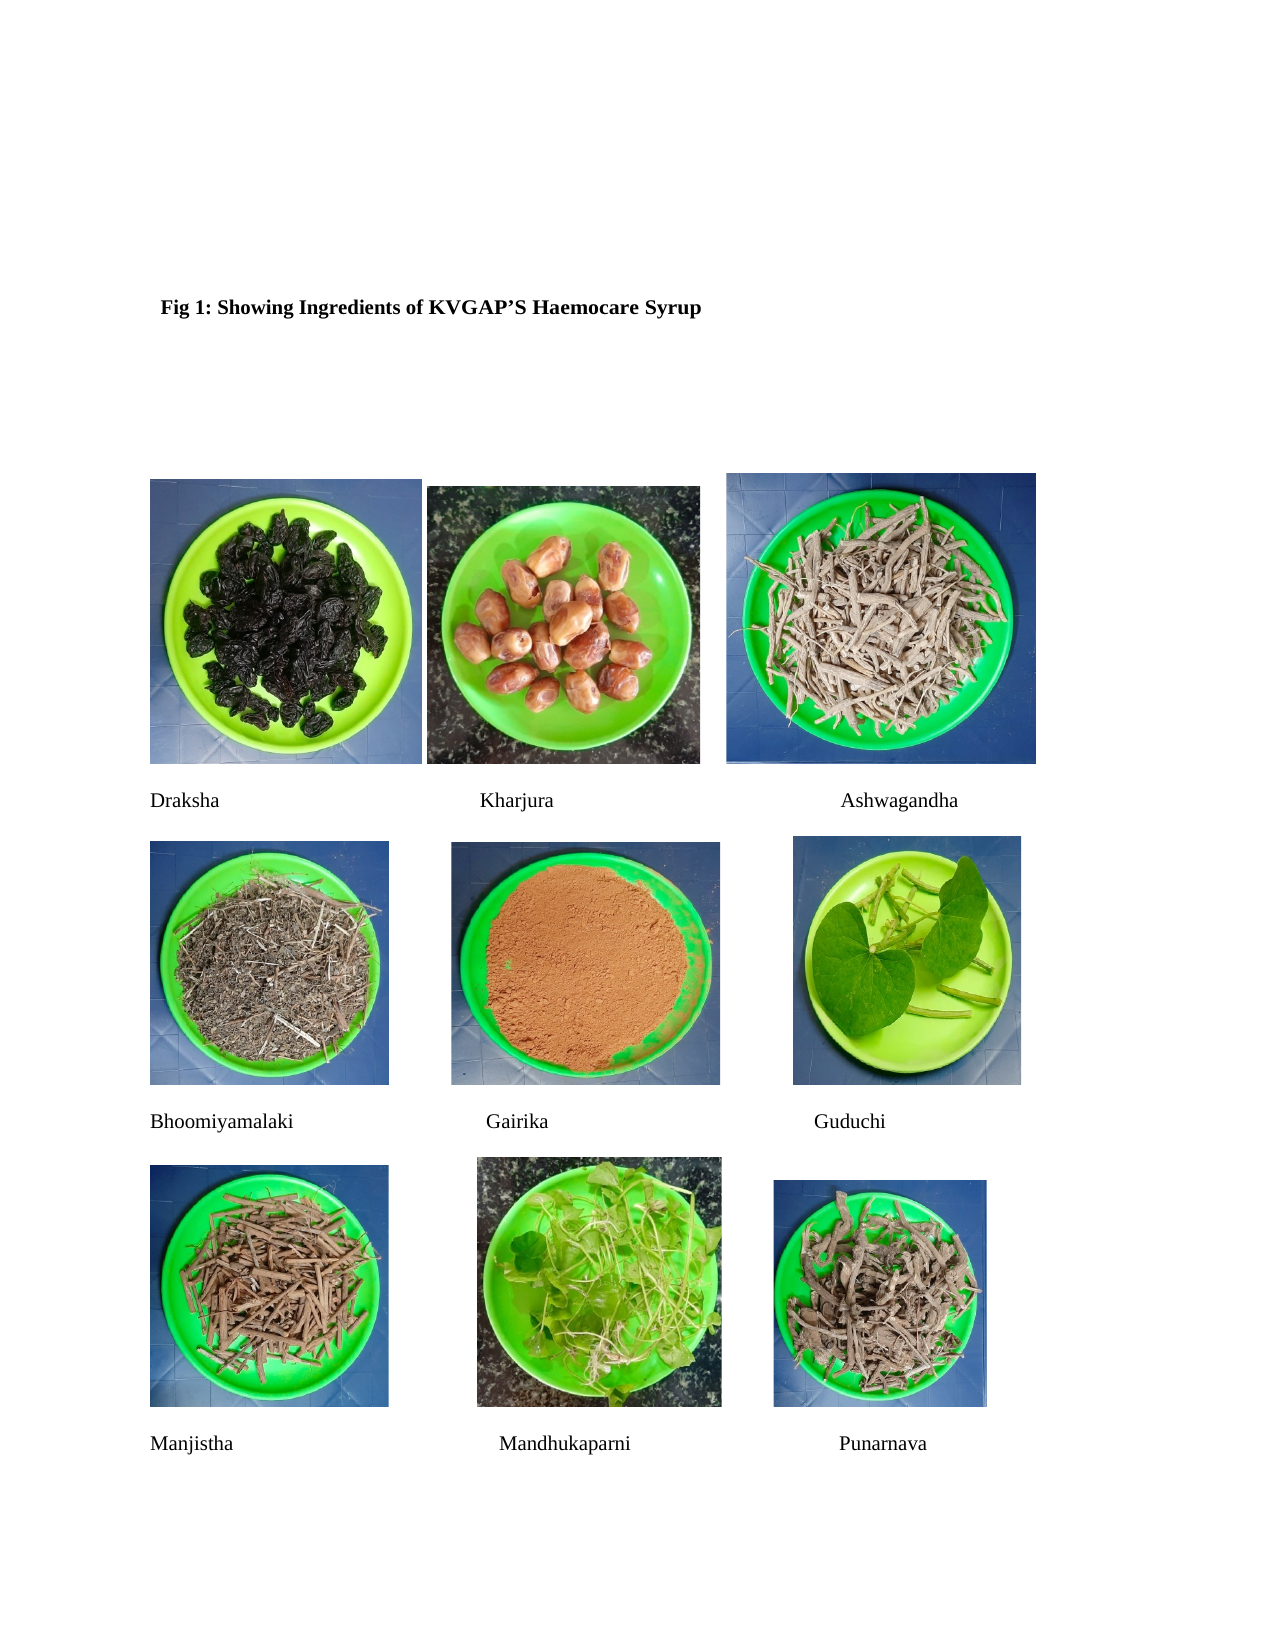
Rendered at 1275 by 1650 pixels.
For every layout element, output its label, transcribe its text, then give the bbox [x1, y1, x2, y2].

text Fig 1: Showing Ingredients of KVGAP’S Haemocare Syrup [150, 295, 1125, 319]
text Draksha Kharjura Ashwagandha [150, 788, 1125, 812]
picture [451, 842, 721, 1085]
text Manjistha Mandhukaparni Punarnava [150, 1431, 1125, 1455]
picture [150, 479, 422, 764]
picture [427, 486, 701, 764]
picture [726, 473, 1036, 764]
picture [477, 1157, 722, 1407]
picture [150, 1165, 389, 1407]
text Bhoomiyamalaki Gairika Guduchi [150, 1109, 1125, 1133]
picture [773, 1180, 987, 1407]
picture [793, 836, 1022, 1085]
picture [150, 841, 389, 1085]
